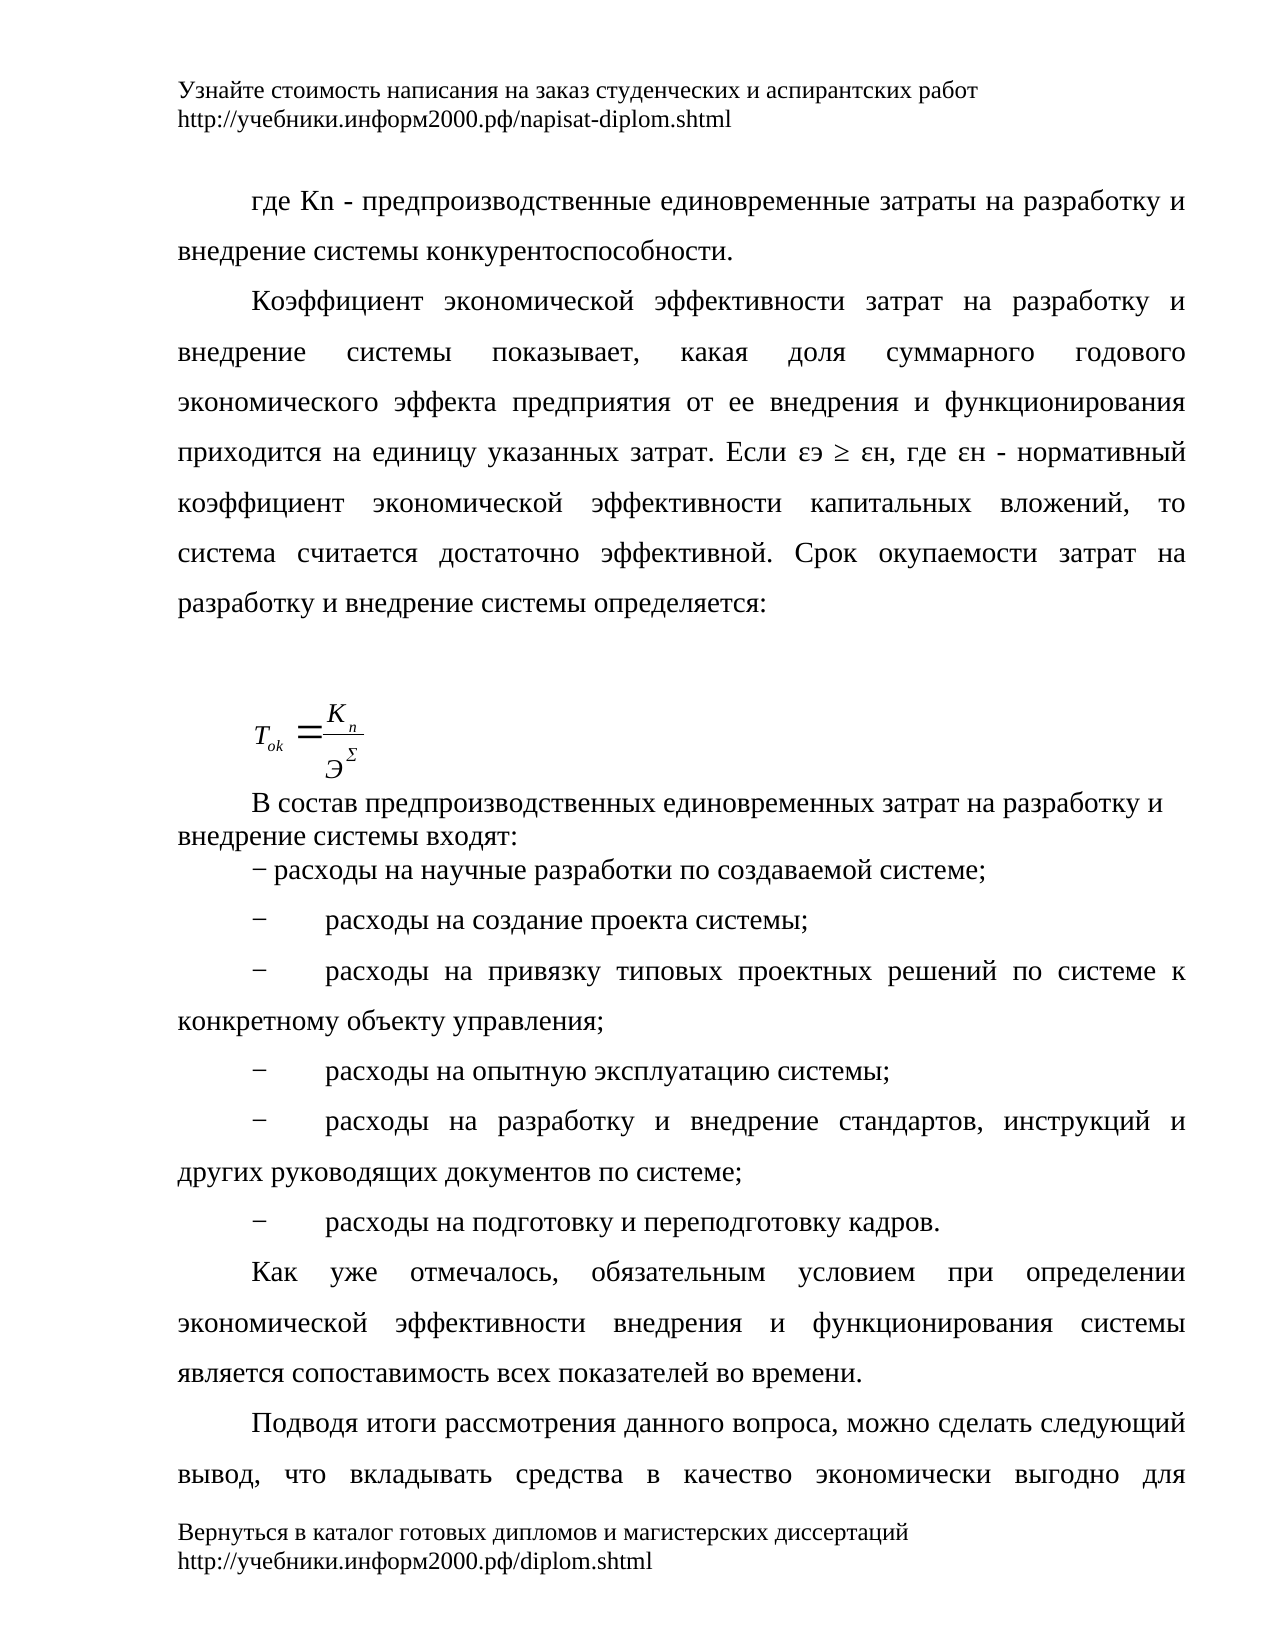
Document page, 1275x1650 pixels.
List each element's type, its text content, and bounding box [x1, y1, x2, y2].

text − расходы на научные разработки по создаваемой системе; [177, 852, 1186, 886]
text − расходы на подготовку и переподготовку кадров. [177, 1204, 1186, 1238]
text − расходы на разработку и внедрение стандартов, инструкций и других руководящих документов по системе; [177, 1103, 1186, 1187]
text Коэффициент экономической эффективности затрат на разработку и внедрение системы показывает, какая доля суммарного годового экономического эффекта предприятия от ее внедрения и функционирования приходится на единицу указанных затрат. Если εэ ≥ εн, где εн - нормативный коэффициент экономической эффективности капитальных вложений, то система считается достаточно эффективной. Срок окупаемости затрат на разработку и внедрение системы определяется: [177, 283, 1186, 619]
text Как уже отмечалось, обязательным условием при определении экономической эффективности внедрения и функционирования системы является сопоставимость всех показателей во времени. [177, 1254, 1186, 1389]
text − расходы на привязку типовых проектных решений по системе к конкретному объекту управления; [177, 953, 1186, 1036]
text В состав предпроизводственных единовременных затрат на разработку и внедрение системы входят: [177, 785, 1186, 852]
text − расходы на создание проекта системы; [177, 902, 1186, 936]
text где Кn - предпроизводственные единовременные затраты на разработку и внедрение системы конкурентоспособности. [177, 183, 1186, 267]
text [177, 1405, 1186, 1489]
text − расходы на опытную эксплуатацию системы; [177, 1053, 1186, 1087]
